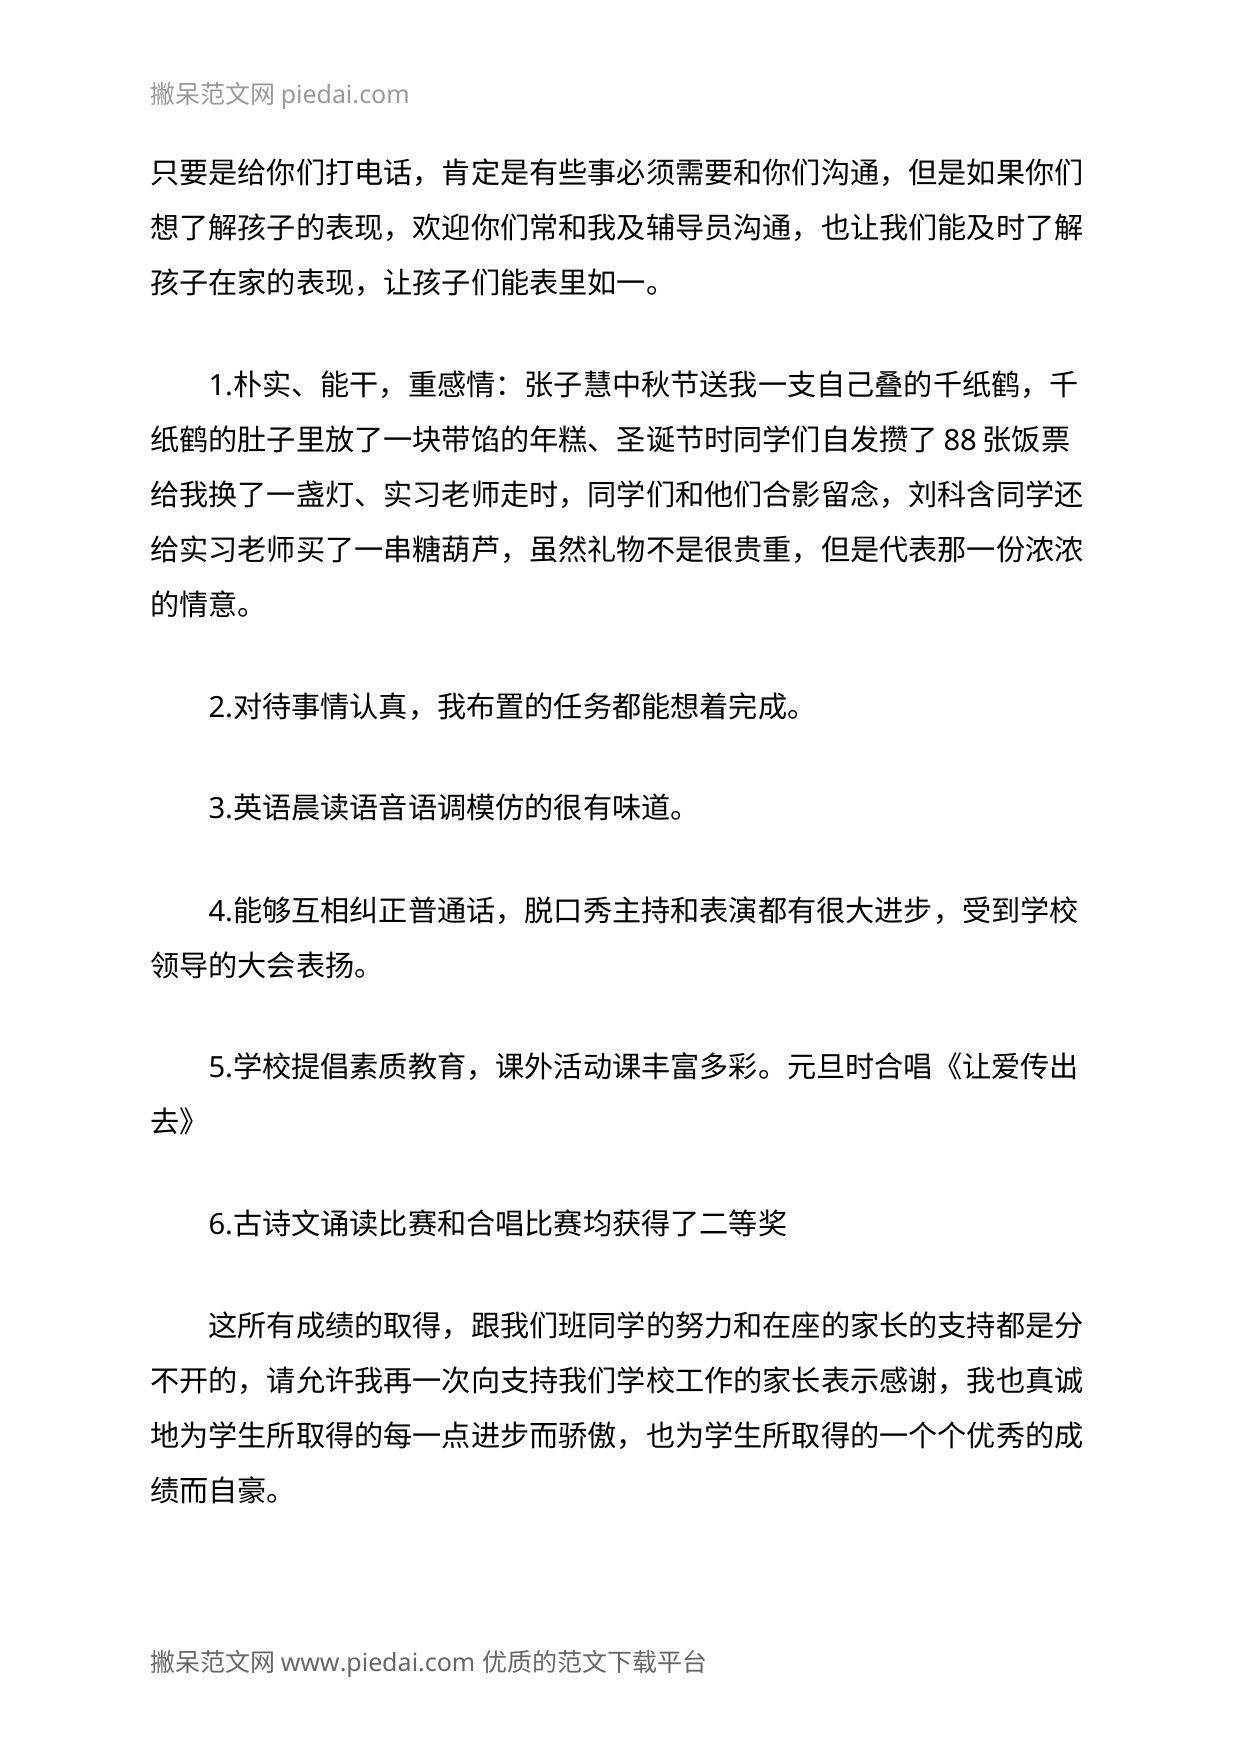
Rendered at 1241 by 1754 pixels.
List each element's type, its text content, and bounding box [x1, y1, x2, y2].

text 这所有成绩的取得，跟我们班同学的努力和在座的家长的支持都是分不开的，请允许我再一次向支持我们学校工作的家长表示感谢，我也真诚地为学生所取得的每一点进步而骄傲，也为学生所取得的一个个优秀的成绩而自豪。 [150, 1303, 1090, 1509]
text 1.朴实、能干，重感情：张子慧中秋节送我一支自己叠的千纸鹤，千纸鹤的肚子里放了一块带馅的年糕、圣诞节时同学们自发攒了88张饭票给我换了一盏灯、实习老师走时，同学们和他们合影留念，刘科含同学还给实习老师买了一串糖葫芦，虽然礼物不是很贵重，但是代表那一份浓浓的情意。 [150, 362, 1090, 624]
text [150, 150, 1090, 302]
text 2.对待事情认真，我布置的任务都能想着完成。 [150, 683, 1090, 726]
text 3.英语晨读语音语调模仿的很有味道。 [150, 785, 1090, 827]
text 5.学校提倡素质教育，课外活动课丰富多彩。元旦时合唱《让爱传出去》 [150, 1044, 1090, 1141]
text 4.能够互相纠正普通话，脱口秀主持和表演都有很大进步，受到学校领导的大会表扬。 [150, 887, 1090, 984]
text 6.古诗文诵读比赛和合唱比赛均获得了二等奖 [150, 1201, 1090, 1243]
